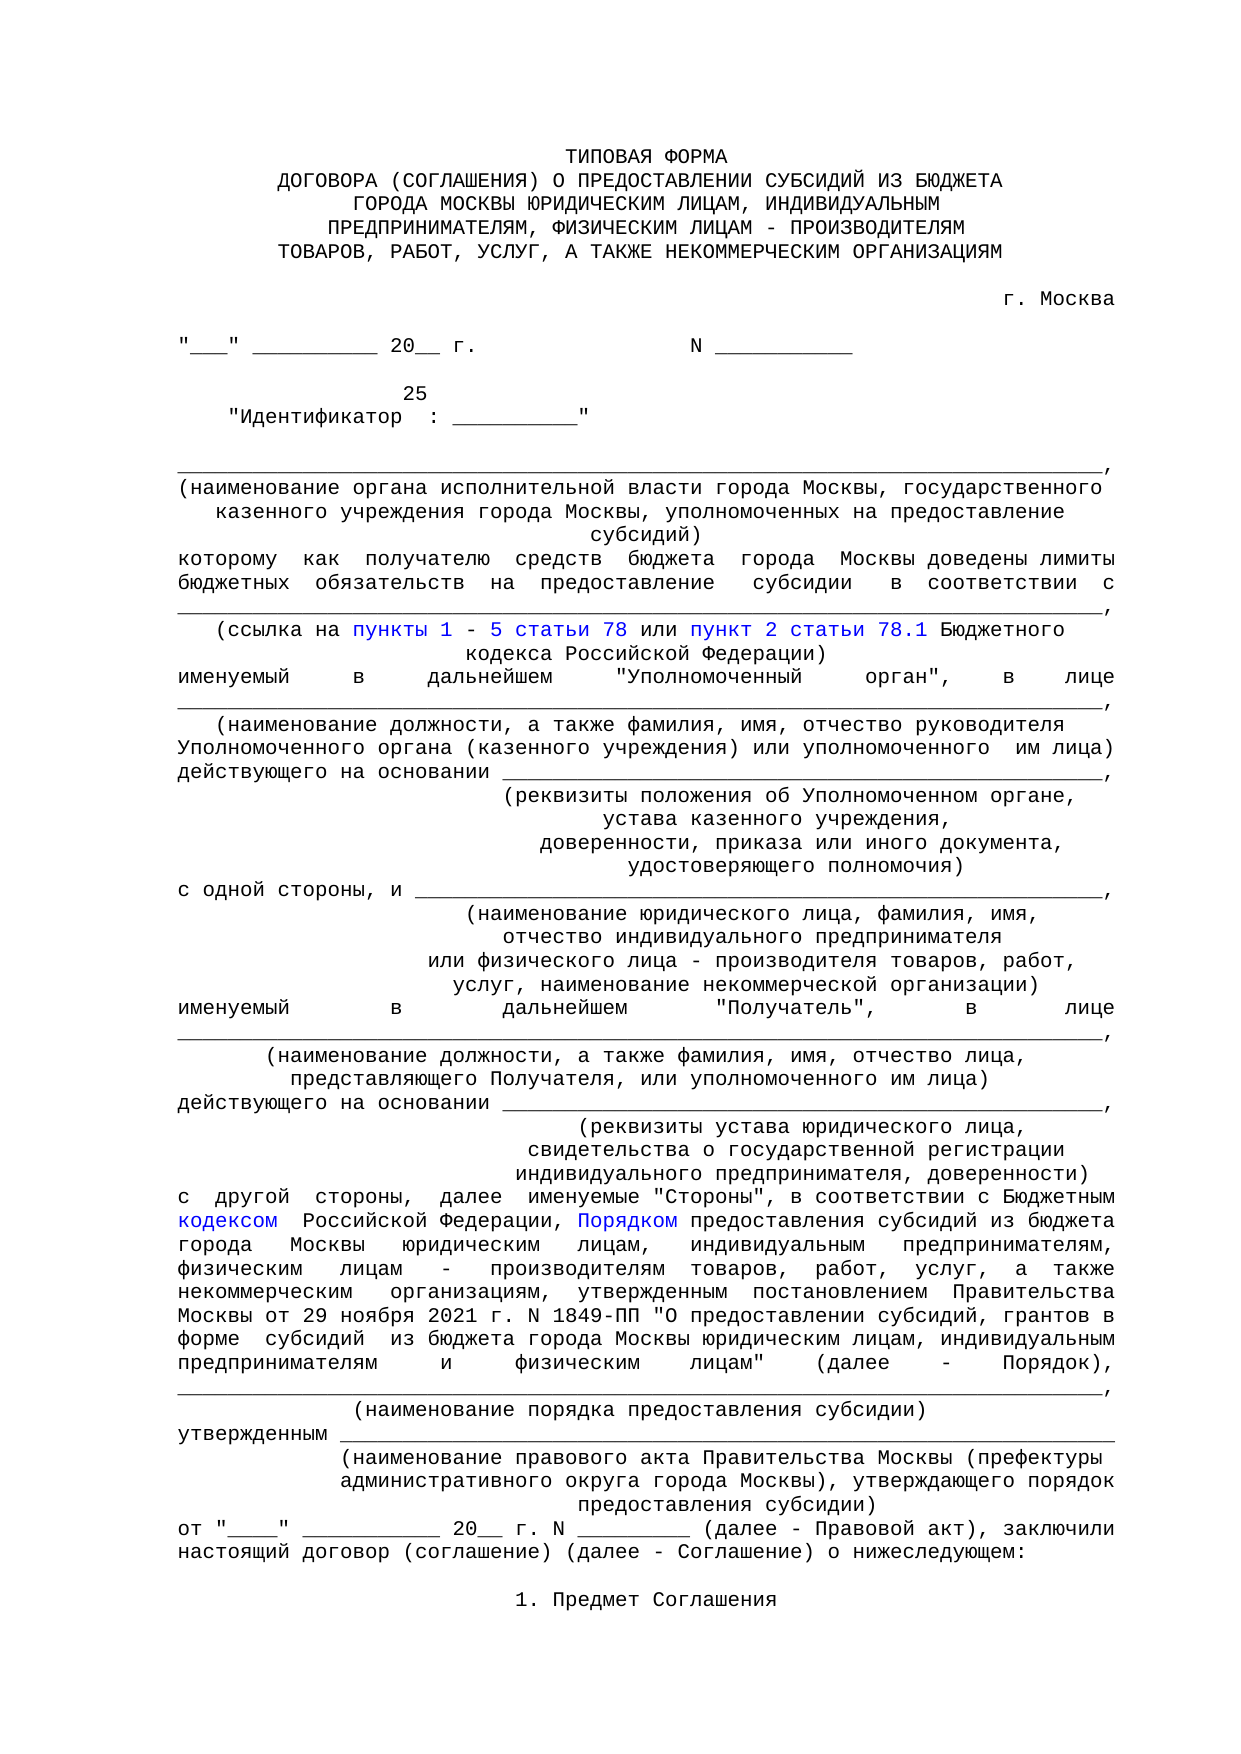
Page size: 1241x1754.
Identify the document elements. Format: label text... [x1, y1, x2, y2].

text физическим лицам - производителям товаров, работ, услуг, а также [177, 1257, 1152, 1281]
text которому как получателю средств бюджета города Москвы доведены лимиты [177, 548, 1152, 572]
text ДОГОВОРА (СОГЛАШЕНИЯ) О ПРЕДОСТАВЛЕНИИ СУБСИДИЙ ИЗ БЮДЖЕТА [177, 170, 1152, 193]
text от "____" ___________ 20__ г. N _________ (далее - Правовой акт), заключили [177, 1518, 1152, 1541]
text 25 [177, 383, 1152, 406]
text предпринимателям и физическим лицам" (далее - Порядок), [177, 1352, 1152, 1376]
text отчество индивидуального предпринимателя [177, 926, 1152, 950]
text представляющего Получателя, или уполномоченного им лица) [177, 1068, 1152, 1092]
text или физического лица - производителя товаров, работ, [177, 950, 1152, 974]
text (наименование должности, а также фамилия, имя, отчество руководителя [177, 714, 1152, 737]
text кодекса Российской Федерации) [177, 643, 1152, 666]
text индивидуального предпринимателя, доверенности) [177, 1163, 1152, 1187]
text именуемый в дальнейшем "Уполномоченный орган", в лице [177, 666, 1152, 690]
text (наименование порядка предоставления субсидии) [177, 1399, 1152, 1423]
text ТОВАРОВ, РАБОТ, УСЛУГ, А ТАКЖЕ НЕКОММЕРЧЕСКИМ ОРГАНИЗАЦИЯМ [177, 241, 1152, 264]
text Москвы от 29 ноября 2021 г. N 1849-ПП "О предоставлении субсидий, грантов в [177, 1305, 1152, 1328]
text (реквизиты положения об Уполномоченном органе, [177, 784, 1152, 808]
text утвержденным ______________________________________________________________ [177, 1423, 1152, 1447]
text именуемый в дальнейшем "Получатель", в лице [177, 997, 1152, 1021]
text некоммерческим организациям, утвержденным постановлением Правительства [177, 1281, 1152, 1305]
text "___" __________ 20__ г. N ___________ [177, 335, 1152, 359]
text казенного учреждения города Москвы, уполномоченных на предоставление [177, 501, 1152, 524]
text (наименование правового акта Правительства Москвы (префектуры [177, 1447, 1152, 1470]
text форме субсидий из бюджета города Москвы юридическим лицам, индивидуальным [177, 1328, 1152, 1352]
text услуг, наименование некоммерческой организации) [177, 974, 1152, 997]
text удостоверяющего полномочия) [177, 856, 1152, 879]
text города Москвы юридическим лицам, индивидуальным предпринимателям, [177, 1234, 1152, 1257]
text (ссылка на пункты 1 - 5 статьи 78 или пункт 2 статьи 78.1 Бюджетного [177, 619, 1152, 643]
text __________________________________________________________________________, [177, 453, 1152, 477]
text 1. Предмет Соглашения [177, 1588, 1152, 1612]
text (наименование должности, а также фамилия, имя, отчество лица, [177, 1045, 1152, 1068]
text Уполномоченного органа (казенного учреждения) или уполномоченного им лица) [177, 737, 1152, 761]
text __________________________________________________________________________, [177, 690, 1152, 714]
text ГОРОДА МОСКВЫ ЮРИДИЧЕСКИМ ЛИЦАМ, ИНДИВИДУАЛЬНЫМ [177, 193, 1152, 217]
text __________________________________________________________________________, [177, 1376, 1152, 1399]
text устава казенного учреждения, [177, 808, 1152, 832]
text ТИПОВАЯ ФОРМА [177, 146, 1152, 170]
text действующего на основании ________________________________________________, [177, 1092, 1152, 1116]
text кодексом Российской Федерации, Порядком предоставления субсидий из бюджета [177, 1210, 1152, 1234]
text __________________________________________________________________________, [177, 1021, 1152, 1045]
text административного округа города Москвы), утверждающего порядок [177, 1470, 1152, 1494]
text г. Москва [177, 288, 1152, 312]
text предоставления субсидии) [177, 1494, 1152, 1518]
text действующего на основании ________________________________________________, [177, 761, 1152, 784]
text ПРЕДПРИНИМАТЕЛЯМ, ФИЗИЧЕСКИМ ЛИЦАМ - ПРОИЗВОДИТЕЛЯМ [177, 217, 1152, 241]
text с другой стороны, далее именуемые "Стороны", в соответствии с Бюджетным [177, 1187, 1152, 1210]
text субсидий) [177, 524, 1152, 548]
text (наименование органа исполнительной власти города Москвы, государственного [177, 477, 1152, 501]
text (реквизиты устава юридического лица, [177, 1116, 1152, 1139]
text с одной стороны, и _______________________________________________________, [177, 879, 1152, 903]
text настоящий договор (соглашение) (далее - Соглашение) о нижеследующем: [177, 1541, 1152, 1565]
text "Идентификатор : __________" [177, 406, 1152, 430]
text доверенности, приказа или иного документа, [177, 832, 1152, 856]
text (наименование юридического лица, фамилия, имя, [177, 903, 1152, 926]
text __________________________________________________________________________, [177, 595, 1152, 619]
text свидетельства о государственной регистрации [177, 1139, 1152, 1163]
text бюджетных обязательств на предоставление субсидии в соответствии с [177, 572, 1152, 595]
